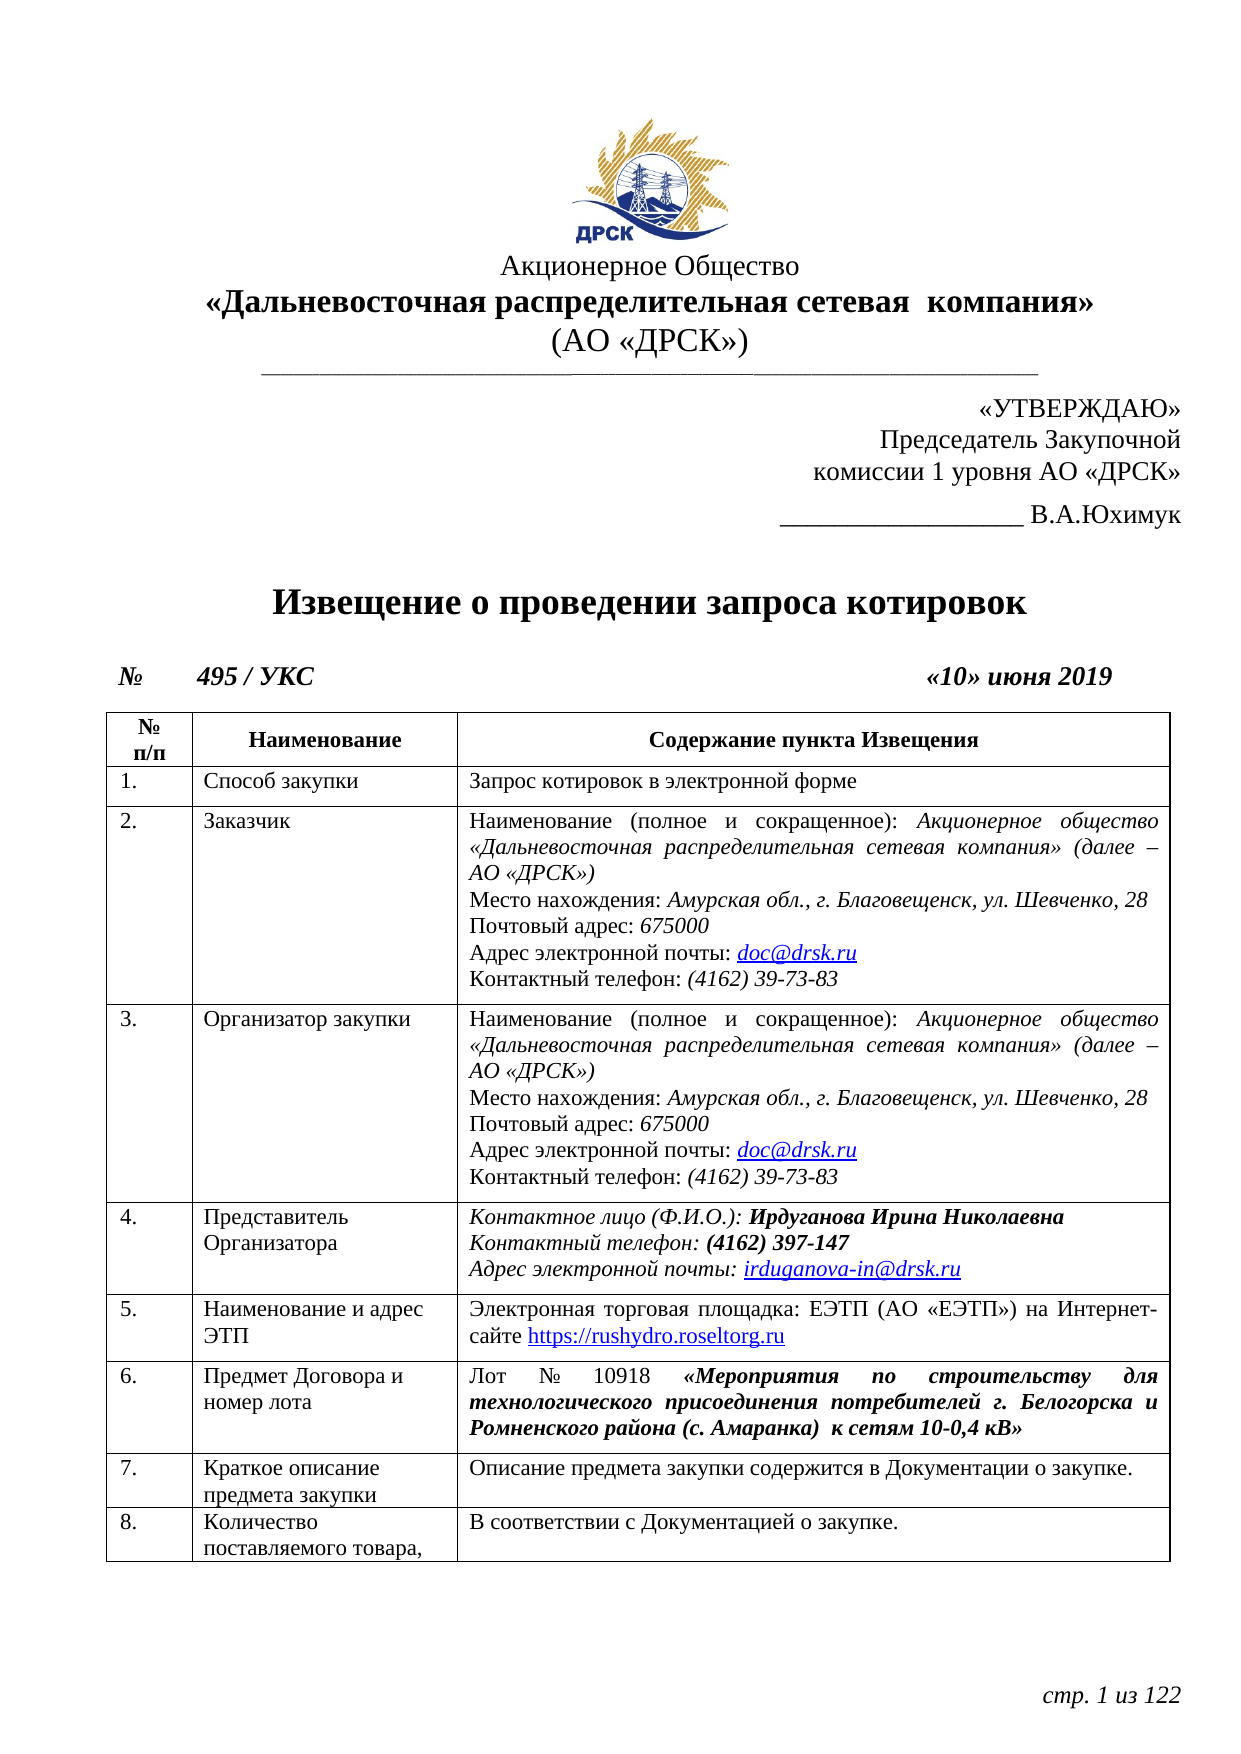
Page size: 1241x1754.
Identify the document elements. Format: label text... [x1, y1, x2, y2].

table_cell Лот № 10918 «Мероприятия по строительству для технологического присоединения потребителей г. Белогорска и Ромненского района (с. Амаранка) к сетям 10-0,4 кВ» [458, 1362, 1169, 1453]
table_header № 495 / УКС [107, 660, 638, 712]
text Извещение о проведении запроса котировок [118, 579, 1181, 623]
text __________________ В.А.Юхимук [620, 498, 1181, 529]
table_cell [107, 1454, 192, 1507]
text «Дальневосточная распределительная сетевая компания» [118, 282, 1181, 320]
table_cell [107, 807, 192, 1004]
table_header Наименование [193, 713, 457, 766]
table_cell [107, 767, 192, 806]
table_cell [458, 1508, 1169, 1561]
table_cell Описание предмета закупки содержится в Документации о закупке. [458, 1454, 1169, 1507]
table_cell Краткое описание предмета закупки [193, 1454, 457, 1507]
table_cell Организатор закупки [193, 1005, 457, 1202]
table_cell [107, 1508, 192, 1561]
table_cell Предмет Договора и номер лота [193, 1362, 457, 1453]
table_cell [193, 1508, 457, 1561]
table_cell [107, 1362, 192, 1453]
table_cell Заказчик [193, 807, 457, 1004]
text «УТВЕРЖДАЮ» [620, 392, 1181, 423]
table_cell Наименование и адрес ЭТП [193, 1295, 457, 1361]
table_cell Представитель Организатора [193, 1203, 457, 1294]
table_cell Запрос котировок в электронной форме [458, 767, 1169, 806]
table_cell Электронная торговая площадка: ЕЭТП (АО «ЕЭТП») на Интернет-сайте https://rushydro.roseltorg.ru [458, 1295, 1169, 1361]
table_cell Наименование (полное и сокращенное): Акционерное общество «Дальневосточная распределительная сетевая компания» (далее – АО «ДРСК») Место нахождения: Амурская обл., г. Благовещенск, ул. Шевченко, 28 Почтовый адрес: 675000 Адрес электронной почты: doc@drsk.ru Контактный телефон: (4162) 39-73-83 [458, 807, 1169, 1004]
text Акционерное Общество [118, 248, 1181, 282]
table_header № п/п [107, 713, 192, 766]
table_cell [107, 1005, 192, 1202]
table_cell Способ закупки [193, 767, 457, 806]
text _____________________________________________________________________________________________________________________ [118, 358, 1181, 378]
picture [570, 118, 729, 249]
table_cell [107, 1295, 192, 1361]
text Председатель Закупочной [620, 423, 1181, 455]
table_cell Наименование (полное и сокращенное): Акционерное общество «Дальневосточная распределительная сетевая компания» (далее – АО «ДРСК») Место нахождения: Амурская обл., г. Благовещенск, ул. Шевченко, 28 Почтовый адрес: 675000 Адрес электронной почты: doc@drsk.ru Контактный телефон: (4162) 39-73-83 [458, 1005, 1169, 1202]
table_cell Контактное лицо (Ф.И.О.): Ирдуганова Ирина Николаевна Контактный телефон: (4162) 397-147 Адрес электронной почты: irduganova-in@drsk.ru [458, 1203, 1169, 1294]
table_header «10» июня 2019 [639, 660, 1170, 712]
text (АО «ДРСК») [118, 320, 1181, 358]
table_cell [107, 1203, 192, 1294]
text комиссии 1 уровня АО «ДРСК» [620, 455, 1181, 486]
table_header Содержание пункта Извещения [458, 713, 1169, 766]
